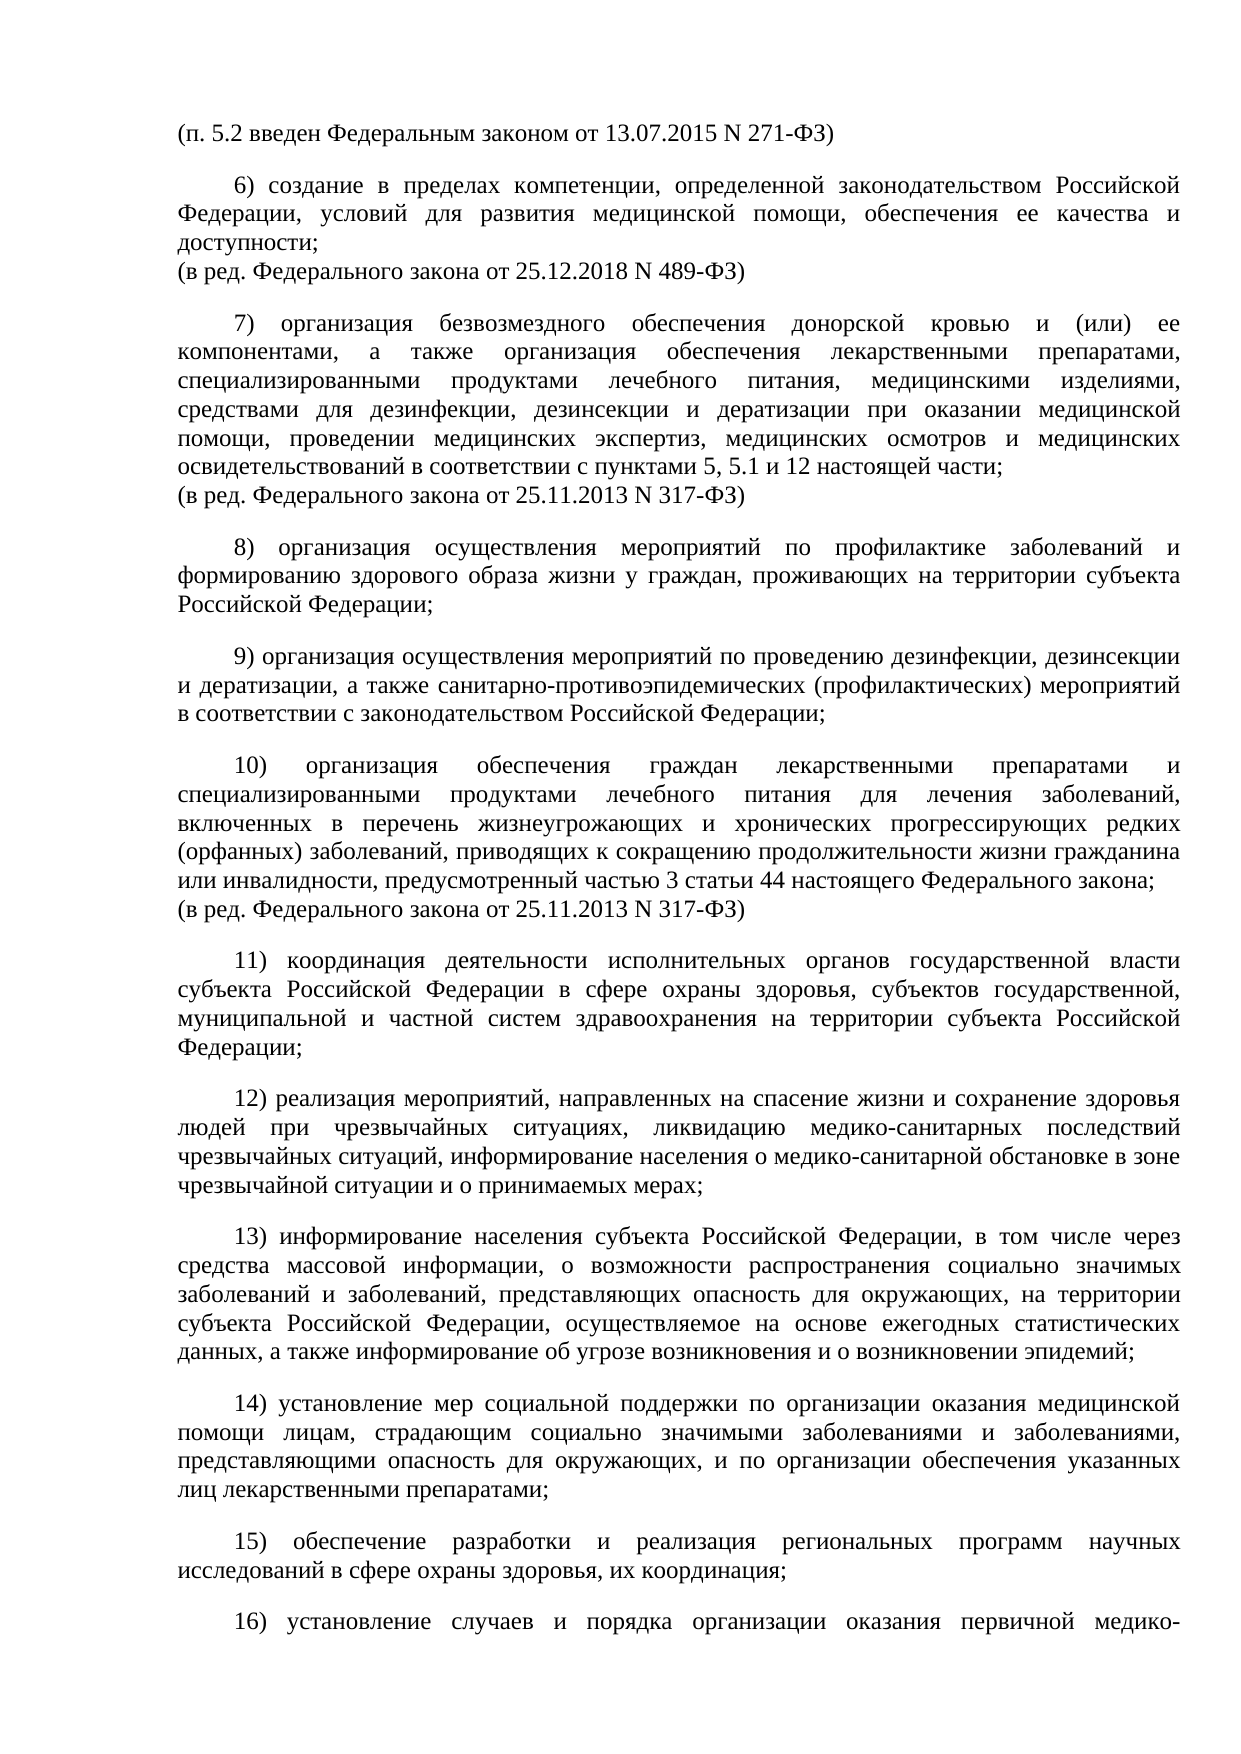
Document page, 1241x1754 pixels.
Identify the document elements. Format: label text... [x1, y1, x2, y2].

text 15) обеспечение разработки и реализация региональных программ научных исследований в сфере охраны здоровья, их координация; [177, 1526, 1181, 1583]
text (в ред. Федерального закона от 25.12.2018 N 489-ФЗ) [177, 256, 1181, 285]
text 9) организация осуществления мероприятий по проведению дезинфекции, дезинсекции и дератизации, а также санитарно-противоэпидемических (профилактических) мероприятий в соответствии с законодательством Российской Федерации; [177, 641, 1181, 727]
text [177, 1606, 1181, 1635]
text 13) информирование населения субъекта Российской Федерации, в том числе через средства массовой информации, о возможности распространения социально значимых заболеваний и заболеваний, представляющих опасность для окружающих, на территории субъекта Российской Федерации, осуществляемое на основе ежегодных статистических данных, а также информирование об угрозе возникновения и о возникновении эпидемий; [177, 1221, 1181, 1365]
text 11) координация деятельности исполнительных органов государственной власти субъекта Российской Федерации в сфере охраны здоровья, субъектов государственной, муниципальной и частной систем здравоохранения на территории субъекта Российской Федерации; [177, 946, 1181, 1061]
text 14) установление мер социальной поддержки по организации оказания медицинской помощи лицам, страдающим социально значимыми заболеваниями и заболеваниями, представляющими опасность для окружающих, и по организации обеспечения указанных лиц лекарственными препаратами; [177, 1388, 1181, 1503]
text (в ред. Федерального закона от 25.11.2013 N 317-ФЗ) [177, 894, 1181, 923]
text (в ред. Федерального закона от 25.11.2013 N 317-ФЗ) [177, 480, 1181, 509]
text 12) реализация мероприятий, направленных на спасение жизни и сохранение здоровья людей при чрезвычайных ситуациях, ликвидацию медико-санитарных последствий чрезвычайных ситуаций, информирование населения о медико-санитарной обстановке в зоне чрезвычайной ситуации и о принимаемых мерах; [177, 1083, 1181, 1198]
text 10) организация обеспечения граждан лекарственными препаратами и специализированными продуктами лечебного питания для лечения заболеваний, включенных в перечень жизнеугрожающих и хронических прогрессирующих редких (орфанных) заболеваний, приводящих к сокращению продолжительности жизни гражданина или инвалидности, предусмотренный частью 3 статьи 44 настоящего Федерального закона; [177, 750, 1181, 894]
text 7) организация безвозмездного обеспечения донорской кровью и (или) ее компонентами, а также организация обеспечения лекарственными препаратами, специализированными продуктами лечебного питания, медицинскими изделиями, средствами для дезинфекции, дезинсекции и дератизации при оказании медицинской помощи, проведении медицинских экспертиз, медицинских осмотров и медицинских освидетельствований в соответствии с пунктами 5, 5.1 и 12 настоящей части; [177, 308, 1181, 480]
text (п. 5.2 введен Федеральным законом от 13.07.2015 N 271-ФЗ) [177, 118, 1181, 147]
text 6) создание в пределах компетенции, определенной законодательством Российской Федерации, условий для развития медицинской помощи, обеспечения ее качества и доступности; [177, 170, 1181, 256]
text 8) организация осуществления мероприятий по профилактике заболеваний и формированию здорового образа жизни у граждан, проживающих на территории субъекта Российской Федерации; [177, 532, 1181, 618]
